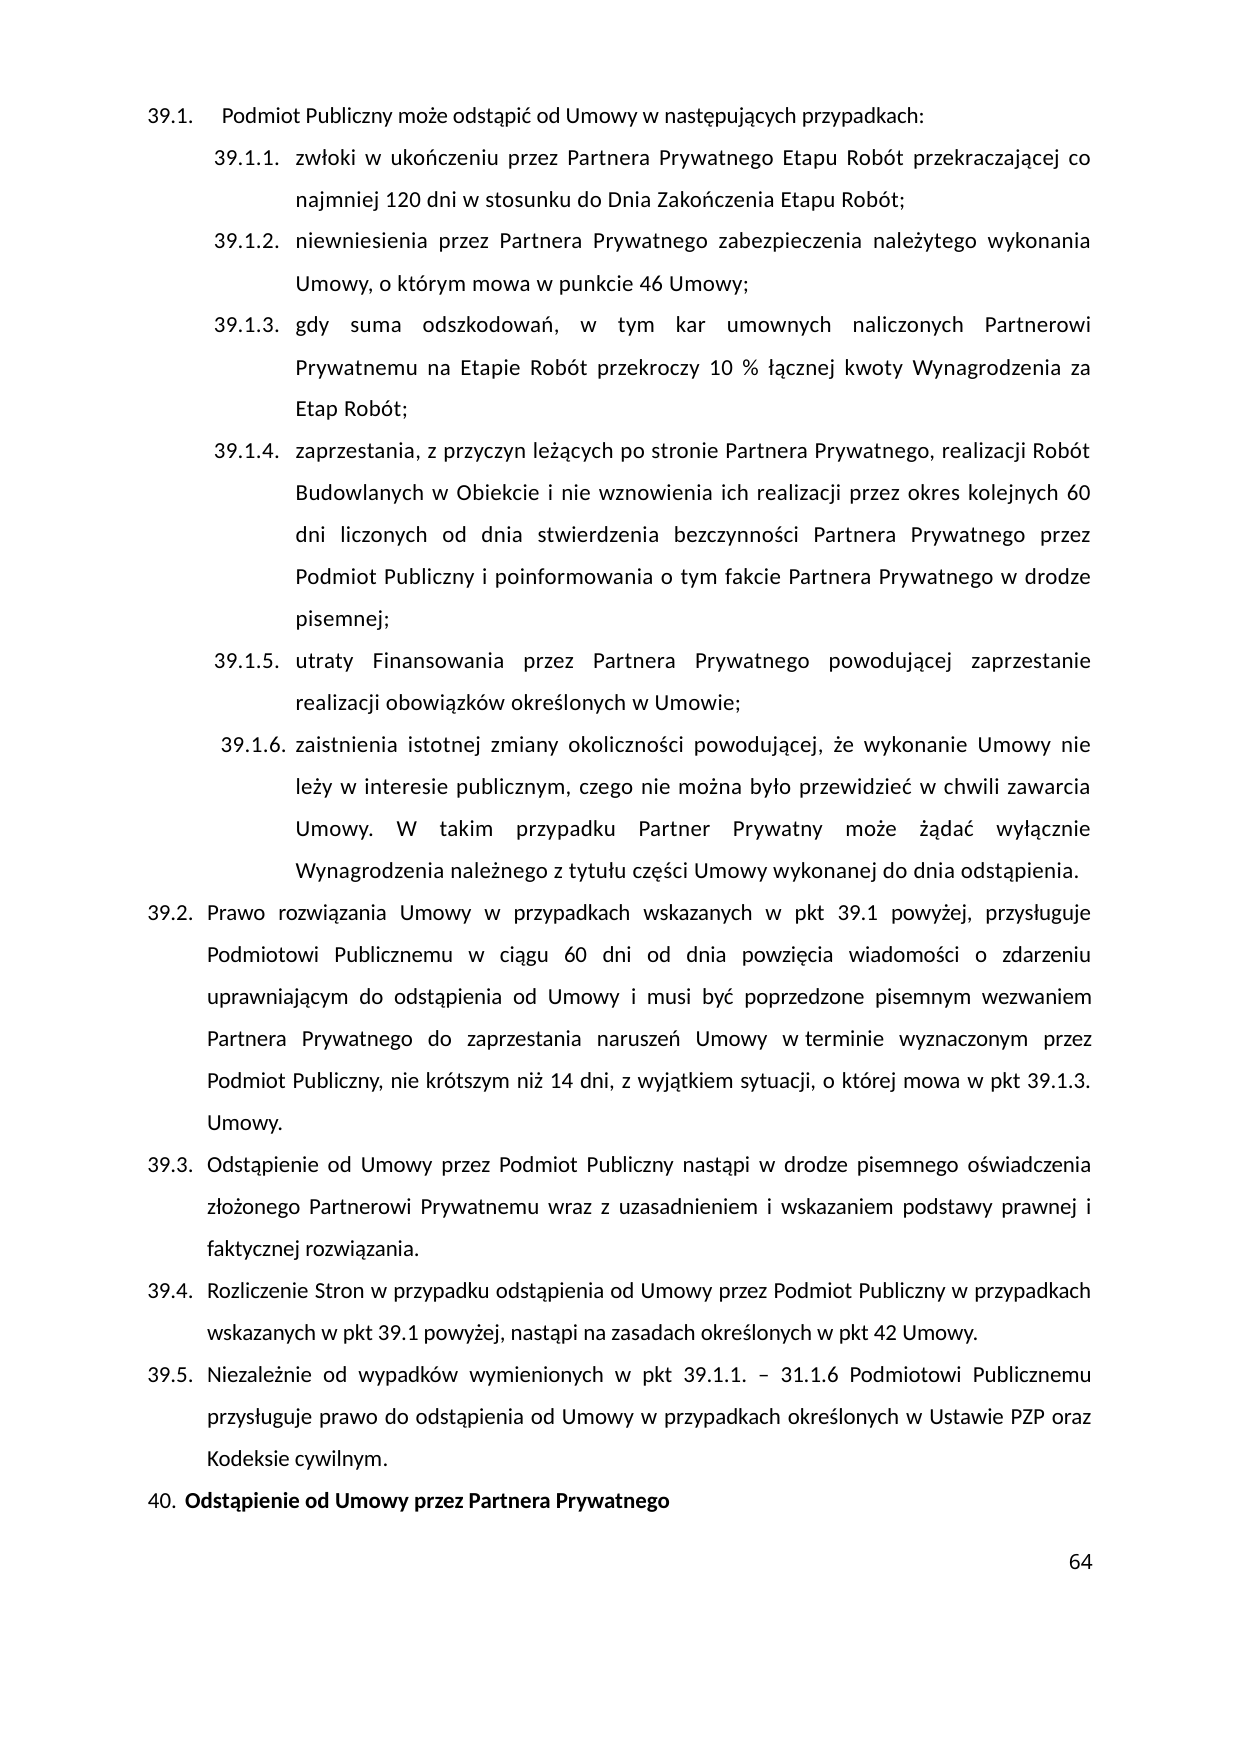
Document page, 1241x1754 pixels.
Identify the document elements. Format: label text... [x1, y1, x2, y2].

list zaprzestania, z przyczyn leżących po stronie Partnera Prywatnego, realizacji Robót Budowlanych w Obiekcie i nie wznowienia ich realizacji przez okres kolejnych 60 dni liczonych od dnia stwierdzenia bezczynności Partnera Prywatnego przez Podmiot Publiczny i poinformowania o tym fakcie Partnera Prywatnego w drodze pisemnej; [213, 437, 1092, 632]
list Rozliczenie Stron w przypadku odstąpienia od Umowy przez Podmiot Publiczny w przypadkach wskazanych w pkt 39.1 powyżej, nastąpi na zasadach określonych w pkt 42 Umowy. [147, 1276, 1092, 1346]
list gdy suma odszkodowań, w tym kar umownych naliczonych Partnerowi Prywatnemu na Etapie Robót przekroczy 10 % łącznej kwoty Wynagrodzenia za Etap Robót; [213, 311, 1092, 423]
list Odstąpienie od Umowy przez Partnera Prywatnego [148, 1486, 1092, 1514]
list Odstąpienie od Umowy przez Podmiot Publiczny nastąpi w drodze pisemnego oświadczenia złożonego Partnerowi Prywatnemu wraz z uzasadnieniem i wskazaniem podstawy prawnej i faktycznej rozwiązania. [147, 1150, 1092, 1262]
list Niezależnie od wypadków wymienionych w pkt 39.1.1. – 31.1.6 Podmiotowi Publicznemu przysługuje prawo do odstąpienia od Umowy w przypadkach określonych w Ustawie PZP oraz Kodeksie cywilnym. [147, 1360, 1092, 1472]
list zwłoki w ukończeniu przez Partnera Prywatnego Etapu Robót przekraczającej co najmniej 120 dni w stosunku do Dnia Zakończenia Etapu Robót; [213, 143, 1092, 213]
list utraty Finansowania przez Partnera Prywatnego powodującej zaprzestanie realizacji obowiązków określonych w Umowie; [213, 646, 1092, 716]
list niewniesienia przez Partnera Prywatnego zabezpieczenia należytego wykonania Umowy, o którym mowa w punkcie 46 Umowy; [213, 227, 1092, 297]
list Prawo rozwiązania Umowy w przypadkach wskazanych w pkt 39.1 powyżej, przysługuje Podmiotowi Publicznemu w ciągu 60 dni od dnia powzięcia wiadomości o zdarzeniu uprawniającym do odstąpienia od Umowy i musi być poprzedzone pisemnym wezwaniem Partnera Prywatnego do zaprzestania naruszeń Umowy w terminie wyznaczonym przez Podmiot Publiczny, nie krótszym niż 14 dni, z wyjątkiem sytuacji, o której mowa w pkt 39.1.3. Umowy. [147, 898, 1092, 1136]
list Podmiot Publiczny może odstąpić od Umowy w następujących przypadkach: [147, 101, 1092, 129]
list zaistnienia istotnej zmiany okoliczności powodującej, że wykonanie Umowy nie leży w interesie publicznym, czego nie można było przewidzieć w chwili zawarcia Umowy. W takim przypadku Partner Prywatny może żądać wyłącznie Wynagrodzenia należnego z tytułu części Umowy wykonanej do dnia odstąpienia. [220, 730, 1092, 884]
